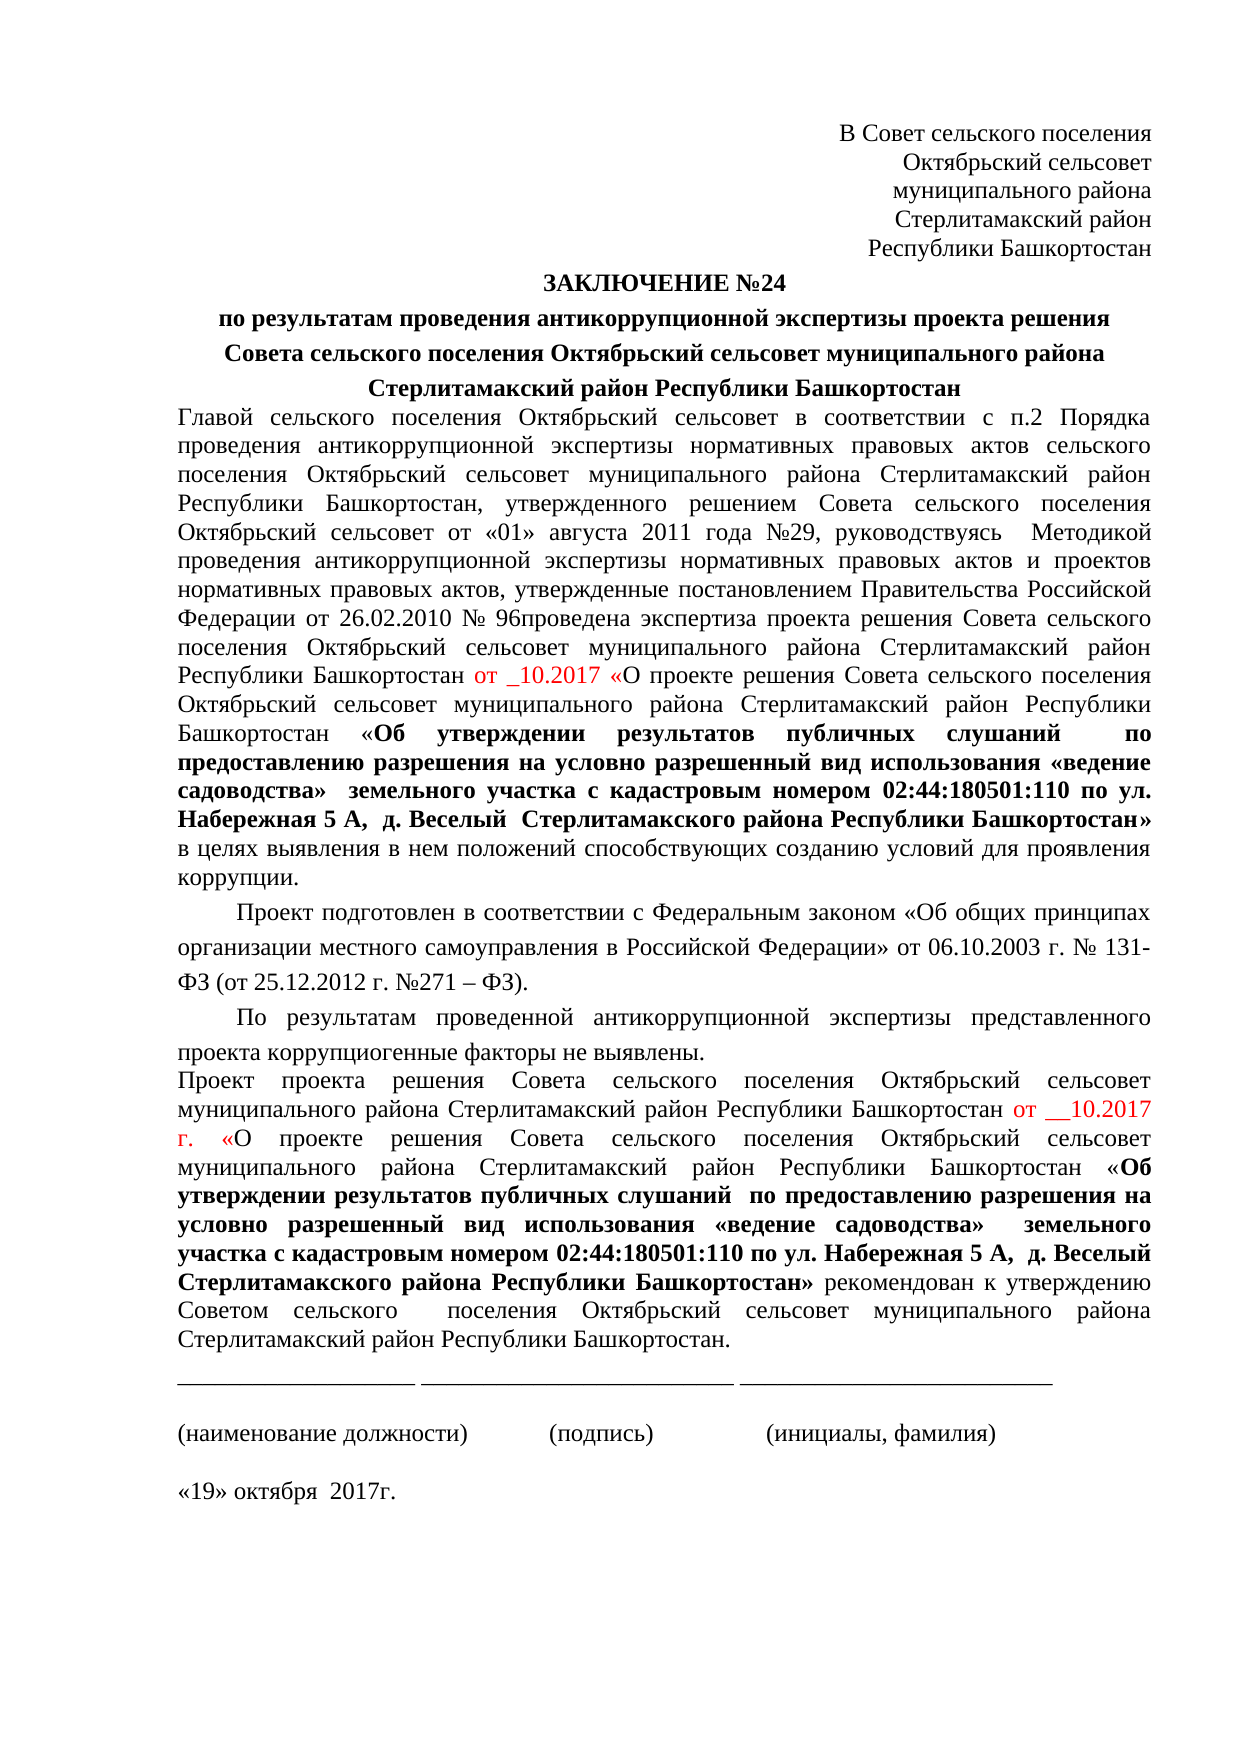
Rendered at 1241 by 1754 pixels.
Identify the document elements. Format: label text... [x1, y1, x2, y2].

text По результатам проведенной антикоррупционной экспертизы представленного проекта коррупциогенные факторы не выявлены. [177, 996, 1152, 1066]
text Проект проекта решения Совета сельского поселения Октябрьский сельсовет муниципального района Стерлитамакский район Республики Башкортостан от __10.2017 г. «О проекте решения Совета сельского поселения Октябрьский сельсовет муниципального района Стерлитамакский район Республики Башкортостан «Об утверждении результатов публичных слушаний по предоставлению разрешения на условно разрешенный вид использования «ведение садоводства» земельного участка с кадастровым номером 02:44:180501:110 по ул. Набережная 5 А, д. Веселый Стерлитамакского района Республики Башкортостан» рекомендован к утверждению Советом сельского поселения Октябрьский сельсовет муниципального района Стерлитамакский район Республики Башкортостан. [177, 1066, 1152, 1353]
text Октябрьский сельсовет [177, 147, 1152, 176]
text по результатам проведения антикоррупционной экспертизы проекта решения Совета сельского поселения Октябрьский сельсовет муниципального района Стерлитамакский район Республики Башкортостан [177, 297, 1152, 402]
text ЗАКЛЮЧЕНИЕ №24 [177, 262, 1152, 297]
text муниципального района [177, 176, 1152, 204]
text «19» октября 2017г. [177, 1470, 1152, 1505]
text Республики Башкортостан [177, 233, 1152, 262]
text Главой сельского поселения Октябрьский сельсовет в соответствии с п.2 Порядка проведения антикоррупционной экспертизы нормативных правовых актов сельского поселения Октябрьский сельсовет муниципального района Стерлитамакский район Республики Башкортостан, утвержденного решением Совета сельского поселения Октябрьский сельсовет от «01» августа 2011 года №29, руководствуясь Методикой проведения антикоррупционной экспертизы нормативных правовых актов и проектов нормативных правовых актов, утвержденные постановлением Правительства Российской Федерации от 26.02.2010 № 96проведена экспертиза проекта решения Совета сельского поселения Октябрьский сельсовет муниципального района Стерлитамакский район Республики Башкортостан от _10.2017 «О проекте решения Совета сельского поселения Октябрьский сельсовет муниципального района Стерлитамакский район Республики Башкортостан «Об утверждении результатов публичных слушаний по предоставлению разрешения на условно разрешенный вид использования «ведение садоводства» земельного участка с кадастровым номером 02:44:180501:110 по ул. Набережная 5 А, д. Веселый Стерлитамакского района Республики Башкортостан» в целях выявления в нем положений способствующих созданию условий для проявления коррупции. [177, 402, 1152, 891]
text (наименование должности) (подпись) (инициалы, фамилия) [177, 1412, 1152, 1447]
text Стерлитамакский район [177, 204, 1152, 233]
text ___________________ _________________________ _________________________ [177, 1353, 1152, 1388]
text Проект подготовлен в соответствии с Федеральным законом «Об общих принципах организации местного самоуправления в Российской Федерации» от 06.10.2003 г. № 131-ФЗ (от 25.12.2012 г. №271 – ФЗ). [177, 891, 1152, 996]
text В Совет сельского поселения [177, 118, 1152, 147]
